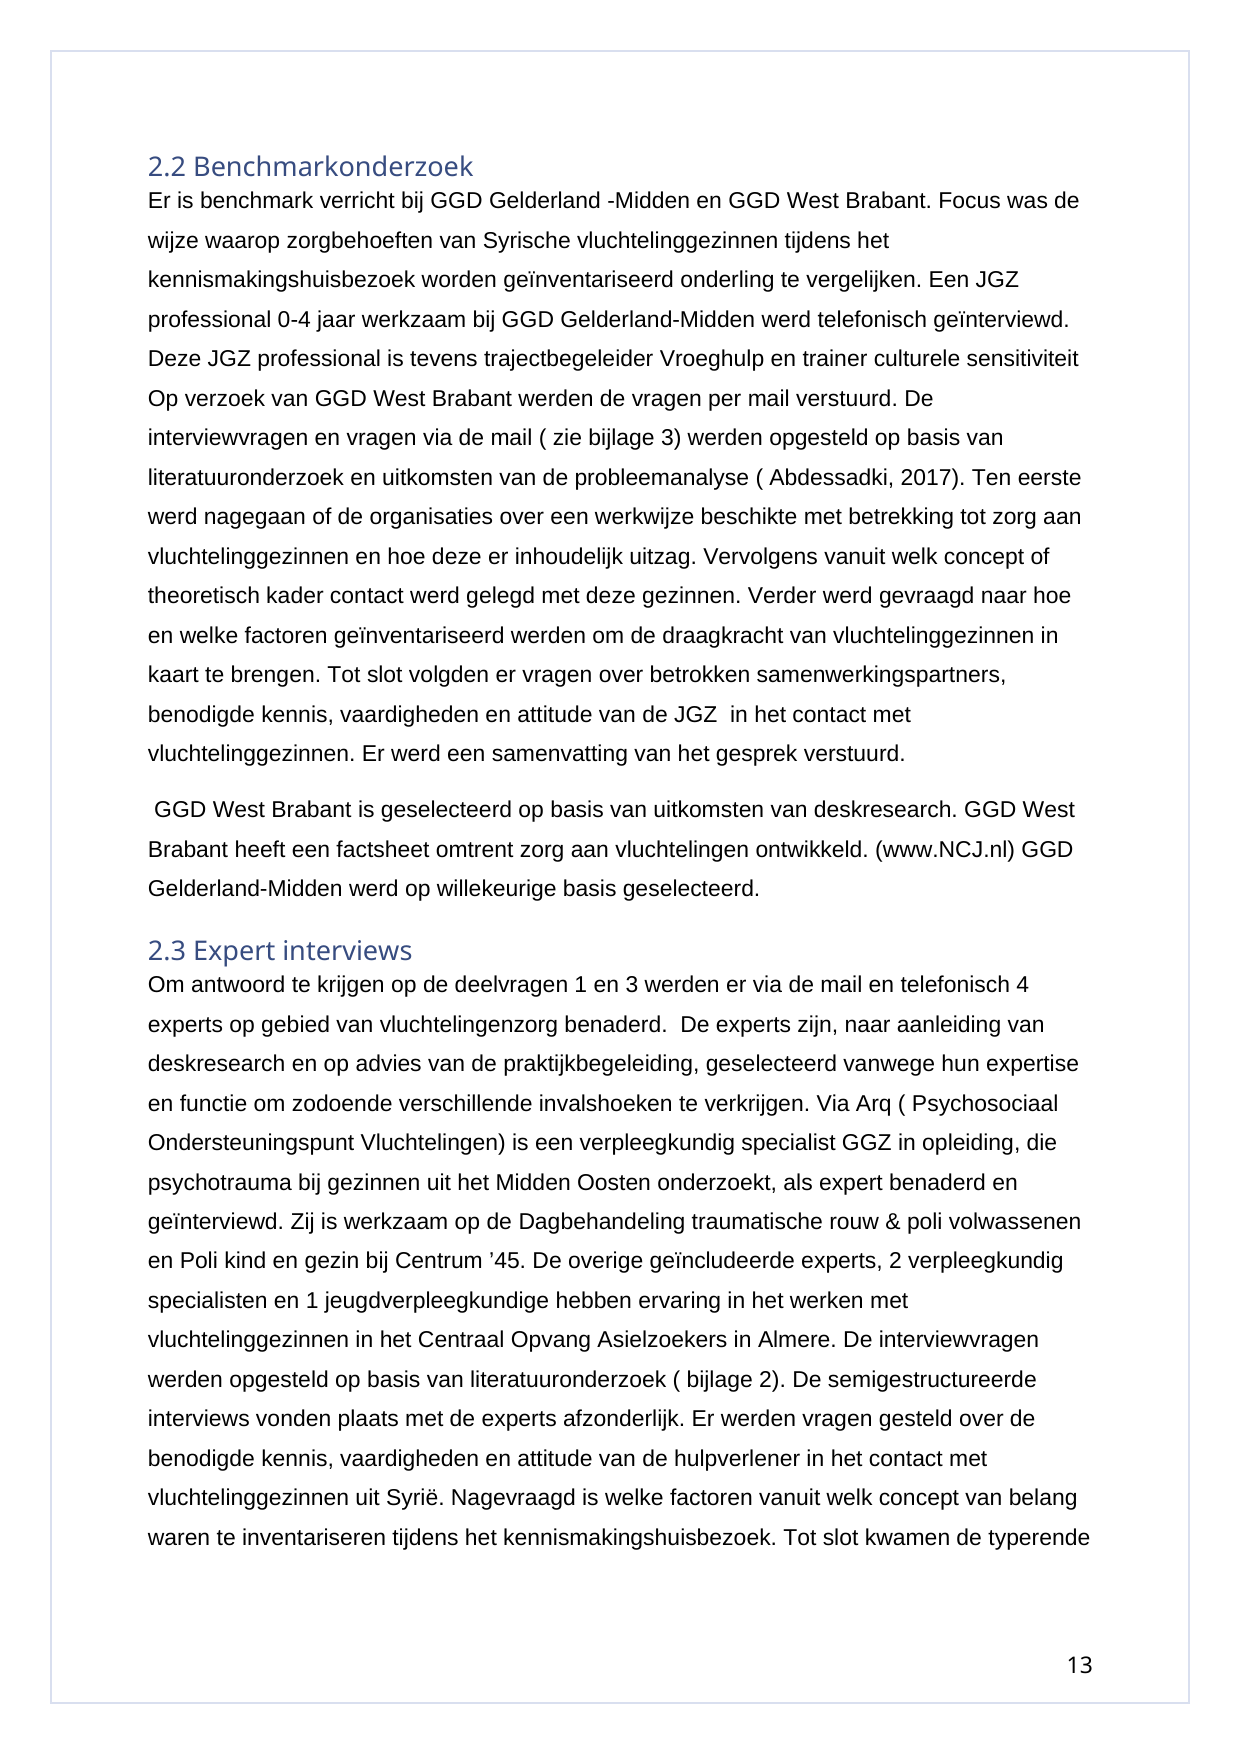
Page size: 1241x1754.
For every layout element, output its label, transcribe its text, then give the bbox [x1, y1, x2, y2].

text Er is benchmark verricht bij GGD Gelderland -Midden en GGD West Brabant. Focus was de wijze waarop zorgbehoeften van Syrische vluchtelinggezinnen tijdens het kennismakingshuisbezoek worden geïnventariseerd onderling te vergelijken. Een JGZ professional 0-4 jaar werkzaam bij GGD Gelderland-Midden werd telefonisch geïnterviewd. Deze JGZ professional is tevens trajectbegeleider Vroeghulp en trainer culturele sensitiviteit Op verzoek van GGD West Brabant werden de vragen per mail verstuurd. De interviewvragen en vragen via de mail ( zie bijlage 3) werden opgesteld op basis van literatuuronderzoek en uitkomsten van de probleemanalyse ( Abdessadki, 2017). Ten eerste werd nagegaan of de organisaties over een werkwijze beschikte met betrekking tot zorg aan vluchtelinggezinnen en hoe deze er inhoudelijk uitzag. Vervolgens vanuit welk concept of theoretisch kader contact werd gelegd met deze gezinnen. Verder werd gevraagd naar hoe en welke factoren geïnventariseerd werden om de draagkracht van vluchtelinggezinnen in kaart te brengen. Tot slot volgden er vragen over betrokken samenwerkingspartners, benodigde kennis, vaardigheden en attitude van de JGZ in het contact met vluchtelinggezinnen. Er werd een samenvatting van het gesprek verstuurd. [148, 187, 1093, 766]
subtitle 2.3 Expert interviews [148, 931, 1093, 968]
text GGD West Brabant is geselecteerd op basis van uitkomsten van deskresearch. GGD West Brabant heeft een factsheet omtrent zorg aan vluchtelingen ontwikkeld. (www.NCJ.nl) GGD Gelderland-Midden werd op willekeurige basis geselecteerd. [148, 796, 1093, 902]
subtitle 2.2 Benchmarkonderzoek [148, 148, 1093, 184]
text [148, 971, 1093, 1550]
